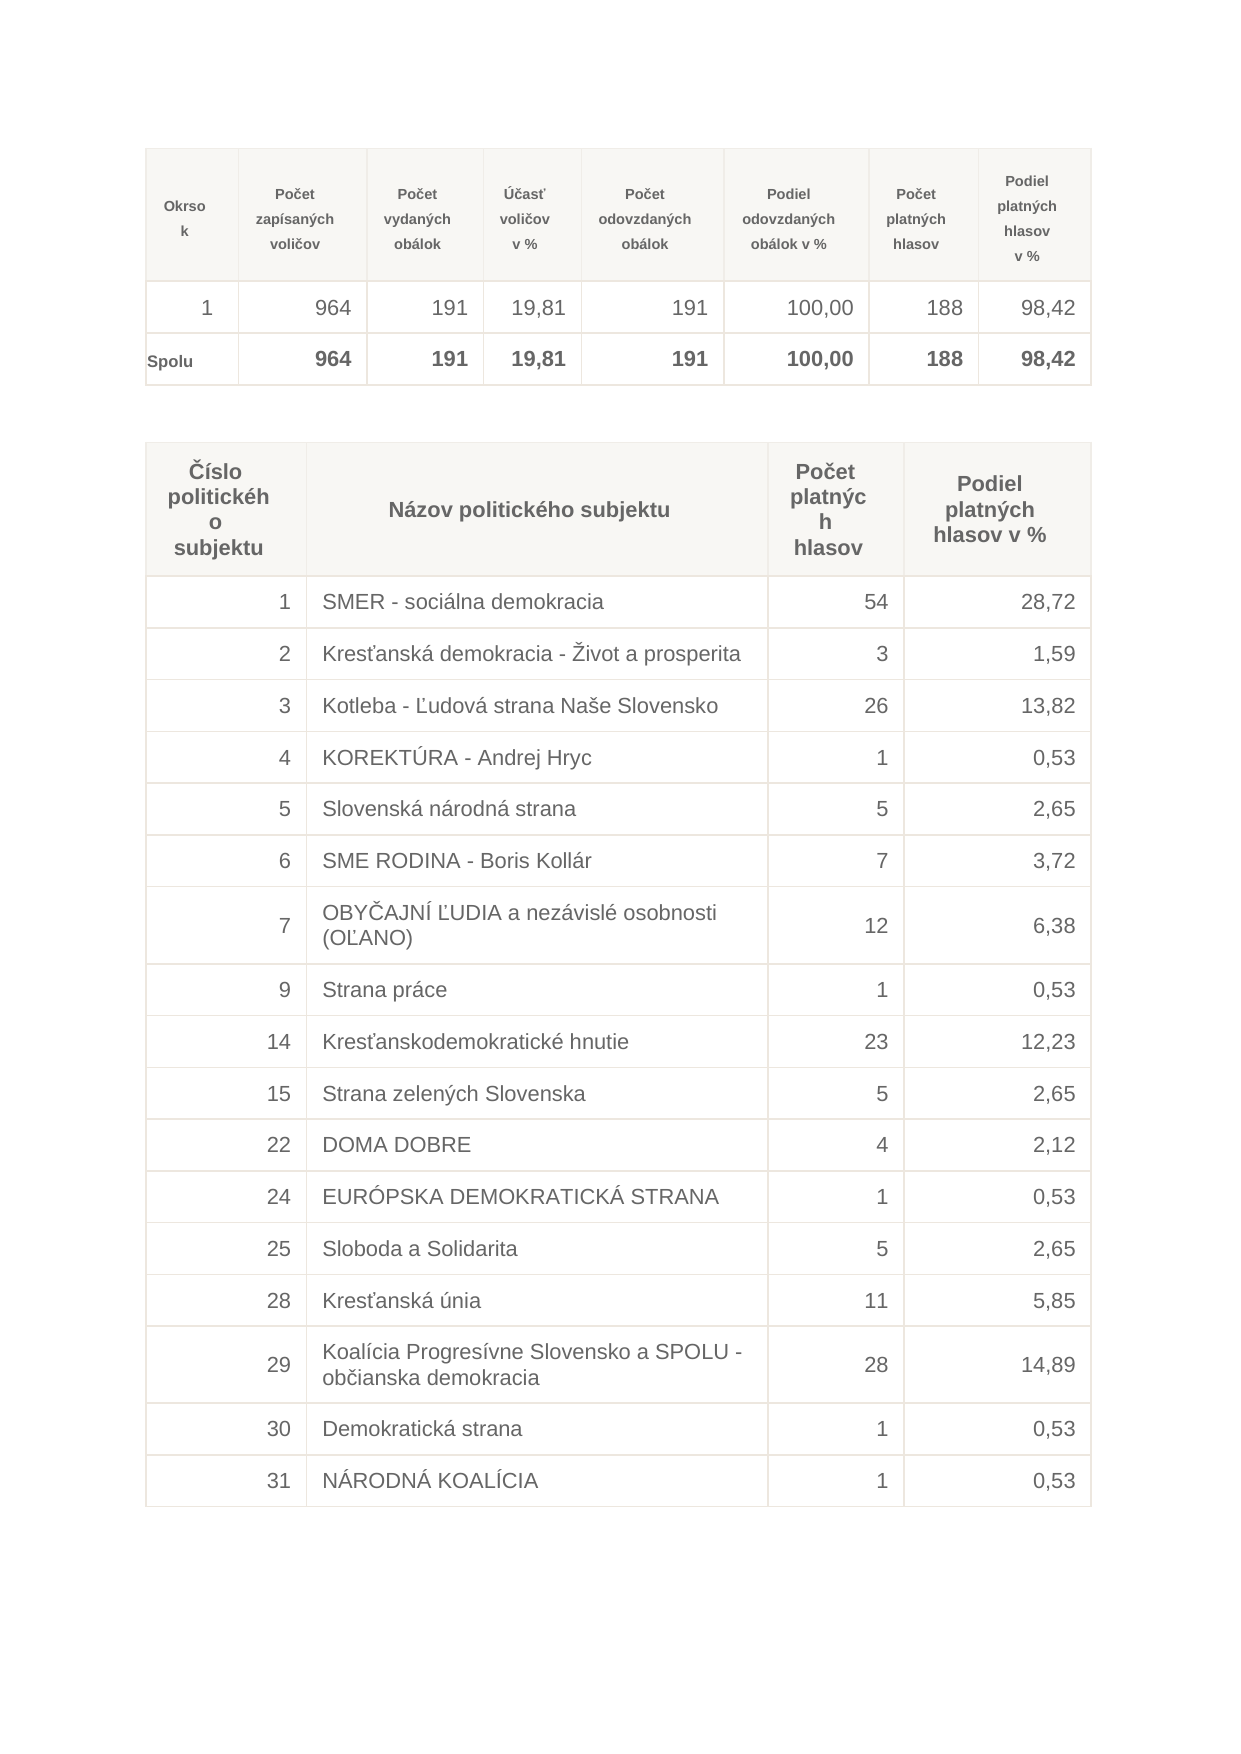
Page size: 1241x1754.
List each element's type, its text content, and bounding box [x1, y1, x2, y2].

table_cell 1 [769, 1172, 903, 1222]
table_cell 1,59 [905, 629, 1090, 679]
table_cell 5 [147, 784, 306, 834]
table_cell KOREKTÚRA - Andrej Hryc [307, 732, 767, 782]
table_header Počet platných hlasov [769, 443, 903, 575]
table_cell 26 [769, 680, 903, 731]
table_cell EURÓPSKA DEMOKRATICKÁ STRANA [307, 1172, 767, 1222]
table_cell 188 [870, 282, 978, 332]
table_cell Kresťanskodemokratické hnutie [307, 1016, 767, 1066]
table_cell 5 [769, 784, 903, 834]
table_cell 19,81 [484, 282, 581, 332]
table_cell 964 [239, 282, 366, 332]
table_cell 964 [239, 334, 366, 384]
table_cell 191 [582, 282, 723, 332]
table_cell 6,38 [905, 887, 1090, 963]
table_cell 4 [147, 732, 306, 782]
table_cell Kresťanská únia [307, 1275, 767, 1325]
table_header Počet odovzdaných obálok [582, 149, 723, 280]
table_cell DOMA DOBRE [307, 1120, 767, 1170]
table_cell 2,65 [905, 1068, 1090, 1118]
table_header Podiel platných hlasov v % [979, 149, 1090, 280]
table_cell 23 [769, 1016, 903, 1066]
table_cell 31 [147, 1456, 306, 1506]
table_cell 2,65 [905, 1223, 1090, 1273]
table_cell Kotleba - Ľudová strana Naše Slovensko [307, 680, 767, 731]
table_cell 28,72 [905, 577, 1090, 627]
table_cell 25 [147, 1223, 306, 1273]
table_cell 19,81 [484, 334, 581, 384]
table_cell 3,72 [905, 836, 1090, 886]
table_cell 11 [769, 1275, 903, 1325]
table_cell 5 [769, 1223, 903, 1273]
table_cell Slovenská národná strana [307, 784, 767, 834]
table_cell 191 [582, 334, 723, 384]
table_cell 1 [147, 577, 306, 627]
table_cell Spolu [147, 334, 238, 384]
table_cell 100,00 [725, 334, 868, 384]
table_cell 0,53 [905, 1172, 1090, 1222]
table_cell 7 [769, 836, 903, 886]
table_cell 1 [769, 1456, 903, 1506]
table_cell Koalícia Progresívne Slovensko a SPOLU - občianska demokracia [307, 1327, 767, 1402]
table_cell 13,82 [905, 680, 1090, 731]
table_cell 9 [147, 965, 306, 1014]
table_cell 12 [769, 887, 903, 963]
table_cell 5 [769, 1068, 903, 1118]
table_cell 100,00 [725, 282, 868, 332]
table_cell 22 [147, 1120, 306, 1170]
table_cell 5,85 [905, 1275, 1090, 1325]
table_cell 29 [147, 1327, 306, 1402]
table_header Počet vydaných obálok [368, 149, 483, 280]
table_cell 1 [769, 965, 903, 1014]
table_cell 28 [769, 1327, 903, 1402]
table_cell 3 [147, 680, 306, 731]
table_cell NÁRODNÁ KOALÍCIA [307, 1456, 767, 1506]
table_cell 0,53 [905, 1456, 1090, 1506]
table_cell 1 [147, 282, 238, 332]
table_cell SMER - sociálna demokracia [307, 577, 767, 627]
table_cell Strana zelených Slovenska [307, 1068, 767, 1118]
table_cell 3 [769, 629, 903, 679]
table_header Podiel platných hlasov v % [905, 443, 1090, 575]
table_cell Sloboda a Solidarita [307, 1223, 767, 1273]
table_cell OBYČAJNÍ ĽUDIA a nezávislé osobnosti (OĽANO) [307, 887, 767, 963]
table_cell 98,42 [979, 282, 1090, 332]
table_cell 2,12 [905, 1120, 1090, 1170]
table_header Okrsok [147, 149, 238, 280]
table_cell 0,53 [905, 732, 1090, 782]
table_cell 0,53 [905, 1404, 1090, 1454]
table_cell 12,23 [905, 1016, 1090, 1066]
table_cell 188 [870, 334, 978, 384]
table_cell 6 [147, 836, 306, 886]
table_cell 15 [147, 1068, 306, 1118]
table_header Číslo politického subjektu [147, 443, 306, 575]
table_cell SME RODINA - Boris Kollár [307, 836, 767, 886]
table_cell 0,53 [905, 965, 1090, 1014]
table_cell 98,42 [979, 334, 1090, 384]
table_cell 24 [147, 1172, 306, 1222]
table_cell 2,65 [905, 784, 1090, 834]
table_cell Strana práce [307, 965, 767, 1014]
table_cell 1 [769, 1404, 903, 1454]
table_header Počet platných hlasov [870, 149, 978, 280]
table_cell Demokratická strana [307, 1404, 767, 1454]
table_header Počet zapísaných voličov [239, 149, 366, 280]
table_cell 191 [368, 334, 483, 384]
table_header Účasť voličov v % [484, 149, 581, 280]
table_cell 2 [147, 629, 306, 679]
table_cell 30 [147, 1404, 306, 1454]
table_cell 7 [147, 887, 306, 963]
table_cell 14 [147, 1016, 306, 1066]
table_cell 1 [769, 732, 903, 782]
table_cell 4 [769, 1120, 903, 1170]
table_cell 14,89 [905, 1327, 1090, 1402]
table_header Podiel odovzdaných obálok v % [725, 149, 868, 280]
table_cell 54 [769, 577, 903, 627]
table_cell Kresťanská demokracia - Život a prosperita [307, 629, 767, 679]
table_cell 28 [147, 1275, 306, 1325]
table_header Názov politického subjektu [307, 443, 767, 575]
table_cell 191 [368, 282, 483, 332]
